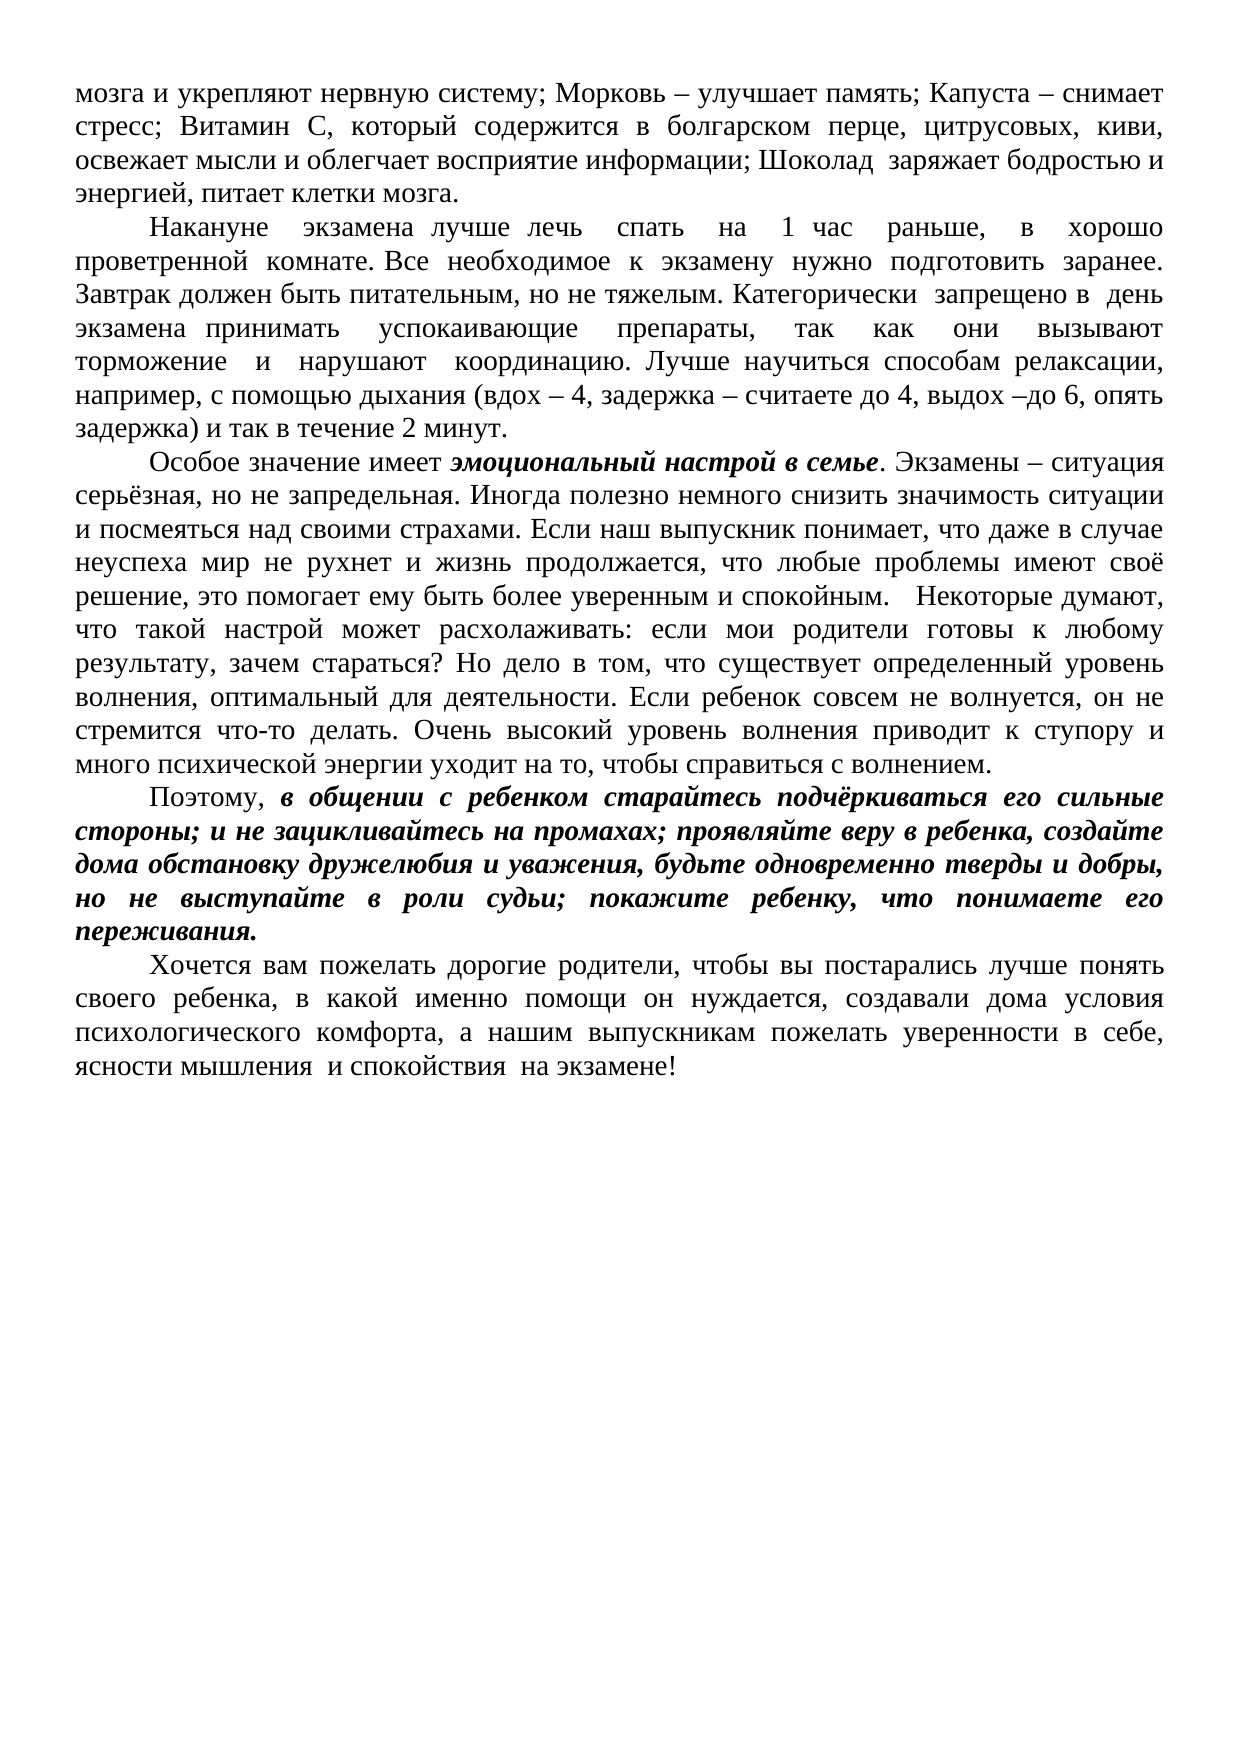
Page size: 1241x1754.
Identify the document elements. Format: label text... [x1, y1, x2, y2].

text Накануне экзамена лучше лечь спать на 1 час раньше, в хорошо проветренной комнате. Все необходимое к экзамену нужно подготовить заранее. Завтрак должен быть питательным, но не тяжелым. Категорически запрещено в день экзамена принимать успокаивающие препараты, так как они вызывают торможение и нарушают координацию. Лучше научиться способам релаксации, например, с помощью дыхания (вдох – 4, задержка – считаете до 4, выдох –до 6, опять задержка) и так в течение 2 минут. [75, 209, 1165, 444]
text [75, 75, 1165, 209]
text Поэтому, в общении с ребенком старайтесь подчёркиваться его сильные стороны; и не зацикливайтесь на промахах; проявляйте веру в ребенка, создайте дома обстановку дружелюбия и уважения, будьте одновременно тверды и добры, но не выступайте в роли судьи; покажите ребенку, что понимаете его переживания. [75, 779, 1165, 947]
text Хочется вам пожелать дорогие родители, чтобы вы постарались лучше понять своего ребенка, в какой именно помощи он нуждается, создавали дома условия психологического комфорта, а нашим выпускникам пожелать уверенности в себе, ясности мышления и спокойствия на экзамене! [75, 947, 1165, 1081]
text Особое значение имеет эмоциональный настрой в семье. Экзамены – ситуация серьёзная, но не запредельная. Иногда полезно немного снизить значимость ситуации и посмеяться над своими страхами. Если наш выпускник понимает, что даже в случае неуспеха мир не рухнет и жизнь продолжается, что любые проблемы имеют своё решение, это помогает ему быть более уверенным и спокойным. Некоторые думают, что такой настрой может расхолаживать: если мои родители готовы к любому результату, зачем стараться? Но дело в том, что существует определенный уровень волнения, оптимальный для деятельности. Если ребенок совсем не волнуется, он не стремится что-то делать. Очень высокий уровень волнения приводит к ступору и много психической энергии уходит на то, чтобы справиться с волнением. [75, 444, 1165, 779]
